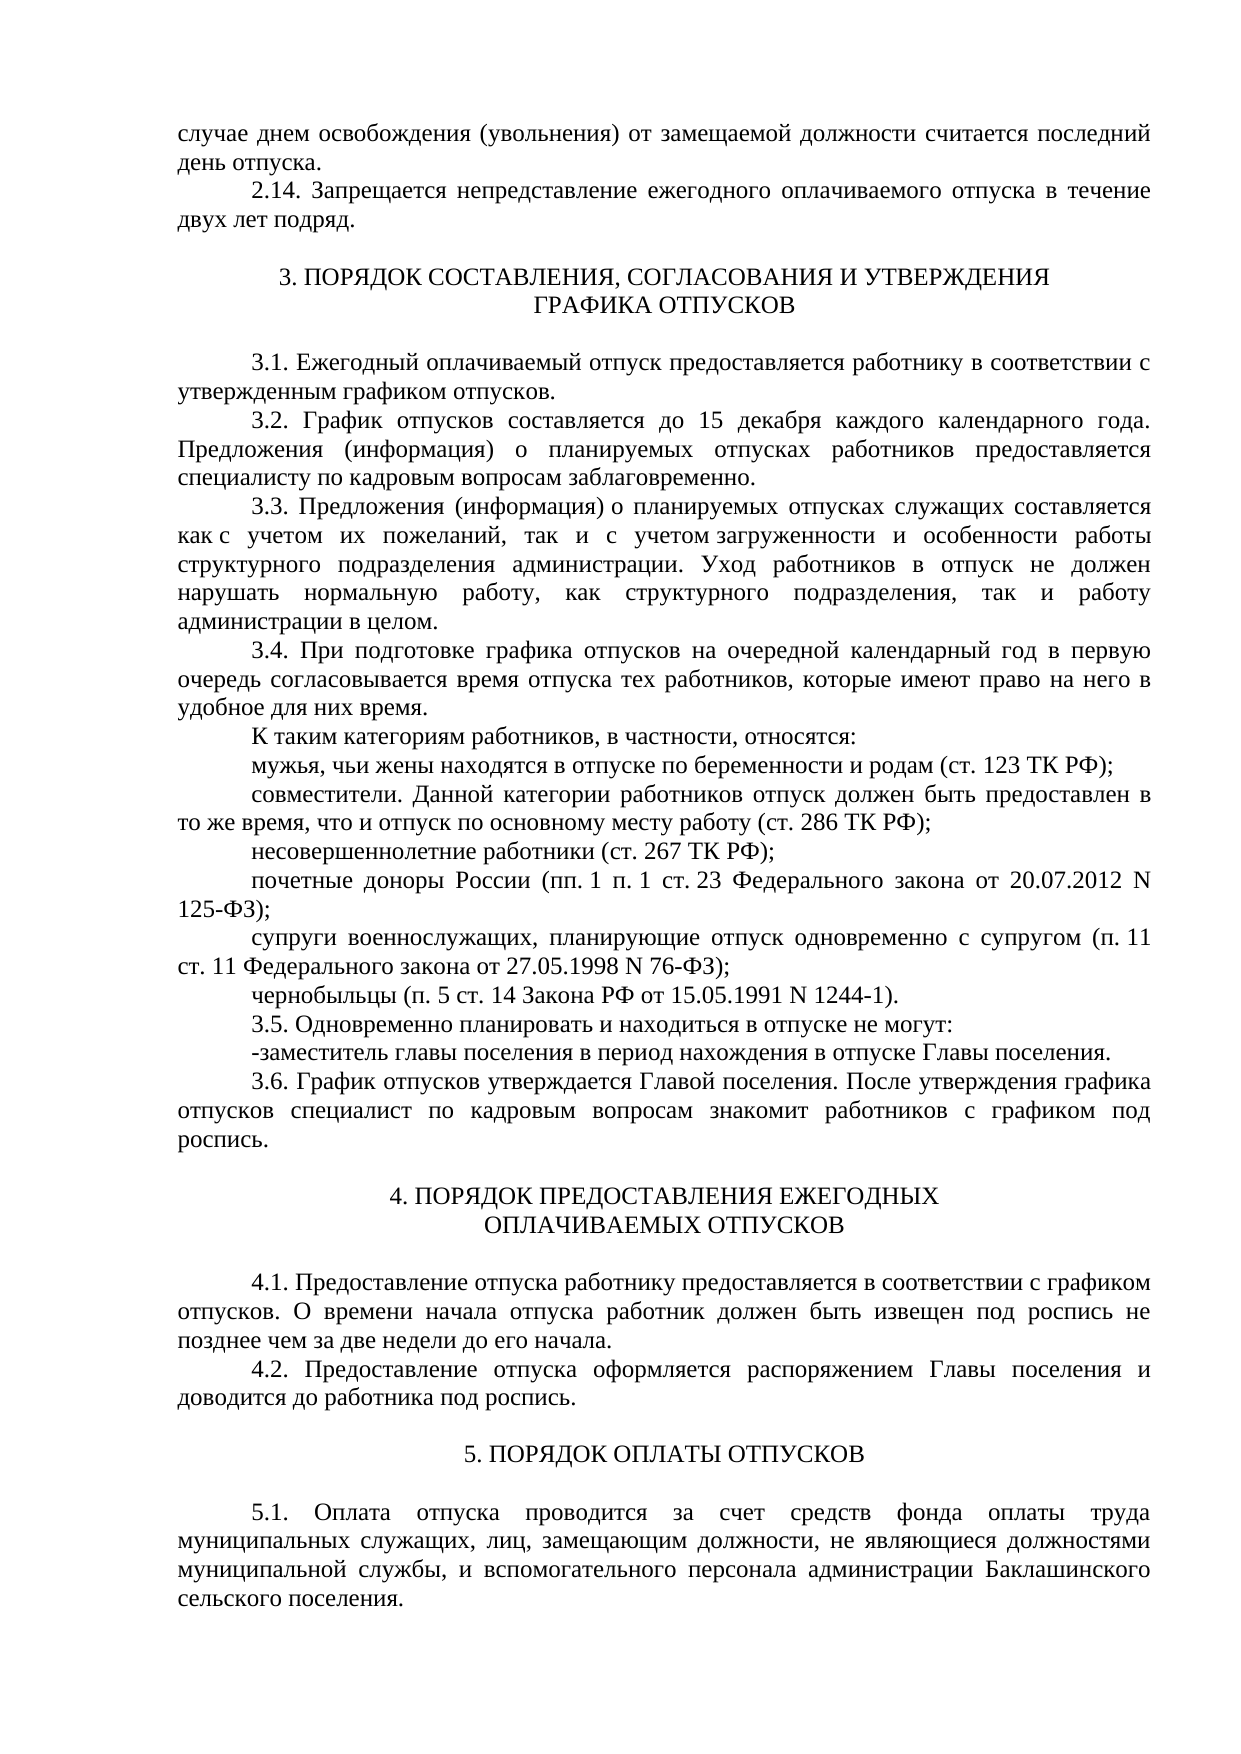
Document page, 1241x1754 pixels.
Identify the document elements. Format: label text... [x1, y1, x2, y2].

text мужья, чьи жены находятся в отпуске по беременности и родам (ст. 123 ТК РФ); [177, 750, 1152, 779]
text 3.3. Предложения (информация) о планируемых отпусках служащих составляется как с учетом их пожеланий, так и с учетом загруженности и особенности работы структурного подразделения администрации. Уход работников в отпуск не должен нарушать нормальную работу, как структурного подразделения, так и работу администрации в целом. [177, 491, 1152, 635]
text 5.1. Оплата отпуска проводится за счет средств фонда оплаты труда муниципальных служащих, лиц, замещающим должности, не являющиеся должностями муниципальной службы, и вспомогательного персонала администрации Баклашинского сельского поселения. [177, 1497, 1152, 1612]
text 4.1. Предоставление отпуска работнику предоставляется в соответствии с графиком отпусков. О времени начала отпуска работник должен быть извещен под роспись не позднее чем за две недели до его начала. [177, 1267, 1152, 1354]
text 3.2. График отпусков составляется до 15 декабря каждого календарного года. Предложения (информация) о планируемых отпусках работников предоставляется специалисту по кадровым вопросам заблаговременно. [177, 405, 1152, 491]
text ОПЛАЧИВАЕМЫХ ОТПУСКОВ [177, 1210, 1152, 1239]
text ГРАФИКА ОТПУСКОВ [177, 291, 1152, 319]
text 5. ПОРЯДОК ОПЛАТЫ ОТПУСКОВ [177, 1439, 1152, 1468]
text 3.1. Ежегодный оплачиваемый отпуск предоставляется работнику в соответствии с утвержденным графиком отпусков. [177, 347, 1152, 405]
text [177, 118, 1152, 176]
text чернобыльцы (п. 5 ст. 14 Закона РФ от 15.05.1991 N 1244-1). [177, 980, 1152, 1009]
text почетные доноры России (пп. 1 п. 1 ст. 23 Федерального закона от 20.07.2012 N 125-ФЗ); [177, 865, 1152, 922]
text совместители. Данной категории работников отпуск должен быть предоставлен в то же время, что и отпуск по основному месту работу (ст. 286 ТК РФ); [177, 779, 1152, 836]
text 3.5. Одновременно планировать и находиться в отпуске не могут: [177, 1009, 1152, 1037]
text 2.14. Запрещается непредставление ежегодного оплачиваемого отпуска в течение двух лет подряд. [177, 176, 1152, 233]
text 4. ПОРЯДОК ПРЕДОСТАВЛЕНИЯ ЕЖЕГОДНЫХ [177, 1181, 1152, 1210]
text -заместитель главы поселения в период нахождения в отпуске Главы поселения. [177, 1037, 1152, 1066]
text К таким категориям работников, в частности, относятся: [177, 721, 1152, 750]
text 3.4. При подготовке графика отпусков на очередной календарный год в первую очередь согласовывается время отпуска тех работников, которые имеют право на него в удобное для них время. [177, 635, 1152, 721]
text 3.6. График отпусков утверждается Главой поселения. После утверждения графика отпусков специалист по кадровым вопросам знакомит работников с графиком под роспись. [177, 1066, 1152, 1152]
text супруги военнослужащих, планирующие отпуск одновременно с супругом (п. 11 ст. 11 Федерального закона от 27.05.1998 N 76-ФЗ); [177, 922, 1152, 980]
text 3. ПОРЯДОК СОСТАВЛЕНИЯ, СОГЛАСОВАНИЯ И УТВЕРЖДЕНИЯ [177, 262, 1152, 291]
text 4.2. Предоставление отпуска оформляется распоряжением Главы поселения и доводится до работника под роспись. [177, 1354, 1152, 1411]
text несовершеннолетние работники (ст. 267 ТК РФ); [177, 836, 1152, 865]
